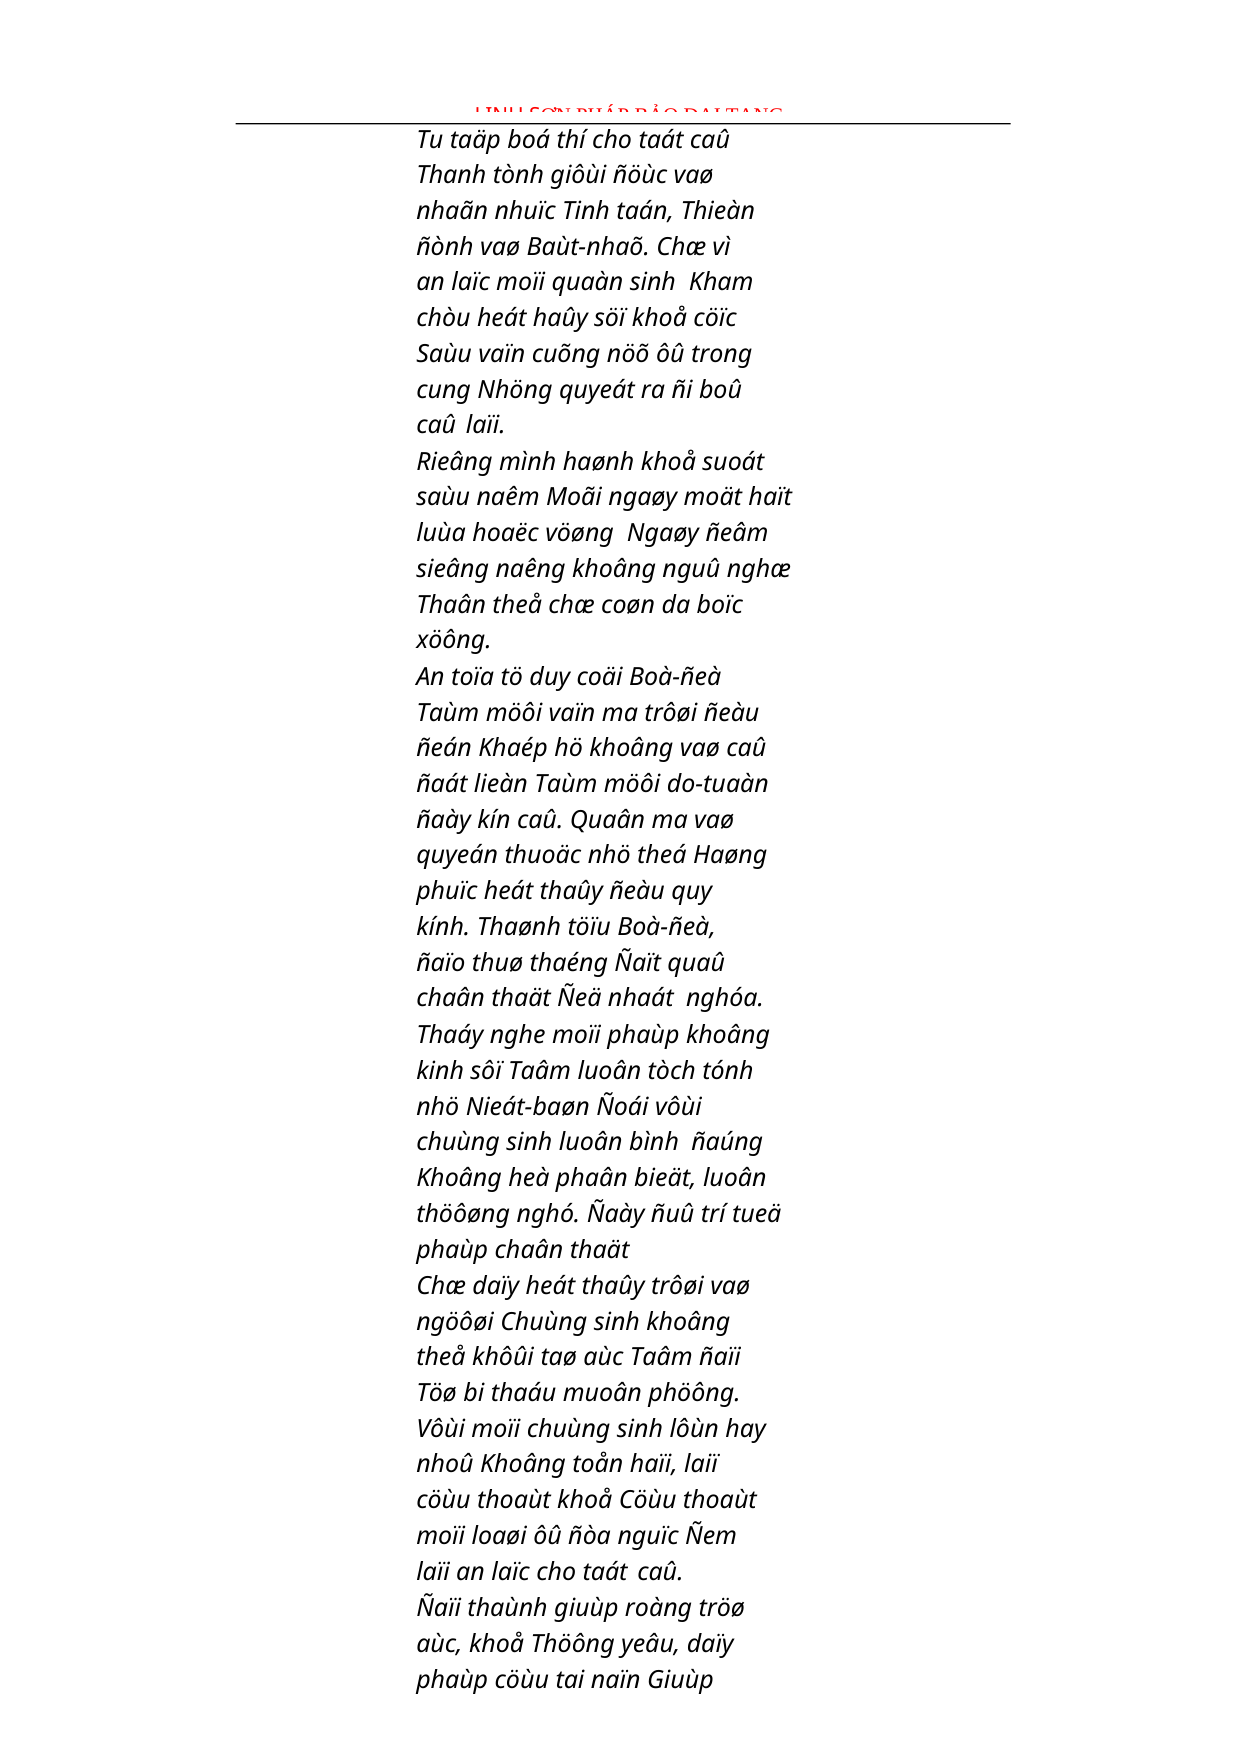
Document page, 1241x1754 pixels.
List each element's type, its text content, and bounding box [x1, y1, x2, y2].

text Chæ daïy heát thaûy trôøi vaø ngöôøi Chuùng sinh khoâng theå khôûi taø aùc Taâm ñaïi Töø bi thaáu muoân phöông. Vôùi moïi chuùng sinh lôùn hay nhoû Khoâng toån haïi, laiï cöùu thoaùt khoå Cöùu thoaùt moïi loaøi ôû ñòa nguïc Ñem laïi an laïc cho taát caû. [416, 1267, 769, 1587]
text Thanh tònh giôùi ñöùc vaø nhaãn nhuïc Tinh taán, Thieàn ñònh vaø Baùt-nhaõ. Chæ vì an laïc moïi quaàn sinh Kham chòu heát haûy söï khoå cöïc Saùu vaïn cuõng nöõ ôû trong cung Nhöng quyeát ra ñi boû caû laïi. [416, 157, 763, 441]
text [416, 1590, 771, 1695]
text Thaáy nghe moïi phaùp khoâng kinh sôï Taâm luoân tòch tónh nhö Nieát-baøn Ñoái vôùi chuùng sinh luoân bình ñaúng [416, 1017, 782, 1158]
text An toïa tö duy coäi Boà-ñeà [416, 658, 1065, 692]
text Rieâng mình haønh khoå suoát saùu naêm Moãi ngaøy moät haït luùa hoaëc vöøng Ngaøy ñeâm sieâng naêng khoâng nguû nghæ Thaân theå chæ coøn da boïc xöông. [416, 443, 806, 656]
text Taùm möôi vaïn ma trôøi ñeàu ñeán Khaép hö khoâng vaø caû ñaát lieàn Taùm möôi do-tuaàn ñaày kín caû. Quaân ma vaø quyeán thuoäc nhö theá Haøng phuïc heát thaûy ñeàu quy kính. Thaønh töïu Boà-ñeà, ñaïo thuø thaéng Ñaït quaû chaân thaät Ñeä nhaát nghóa. [416, 694, 769, 1014]
text Tu taäp boá thí cho taát caû [416, 123, 1065, 155]
text Khoâng heà phaân bieät, luoân thöôøng nghó. Ñaày ñuû trí tueä phaùp chaân thaät [416, 1160, 852, 1266]
